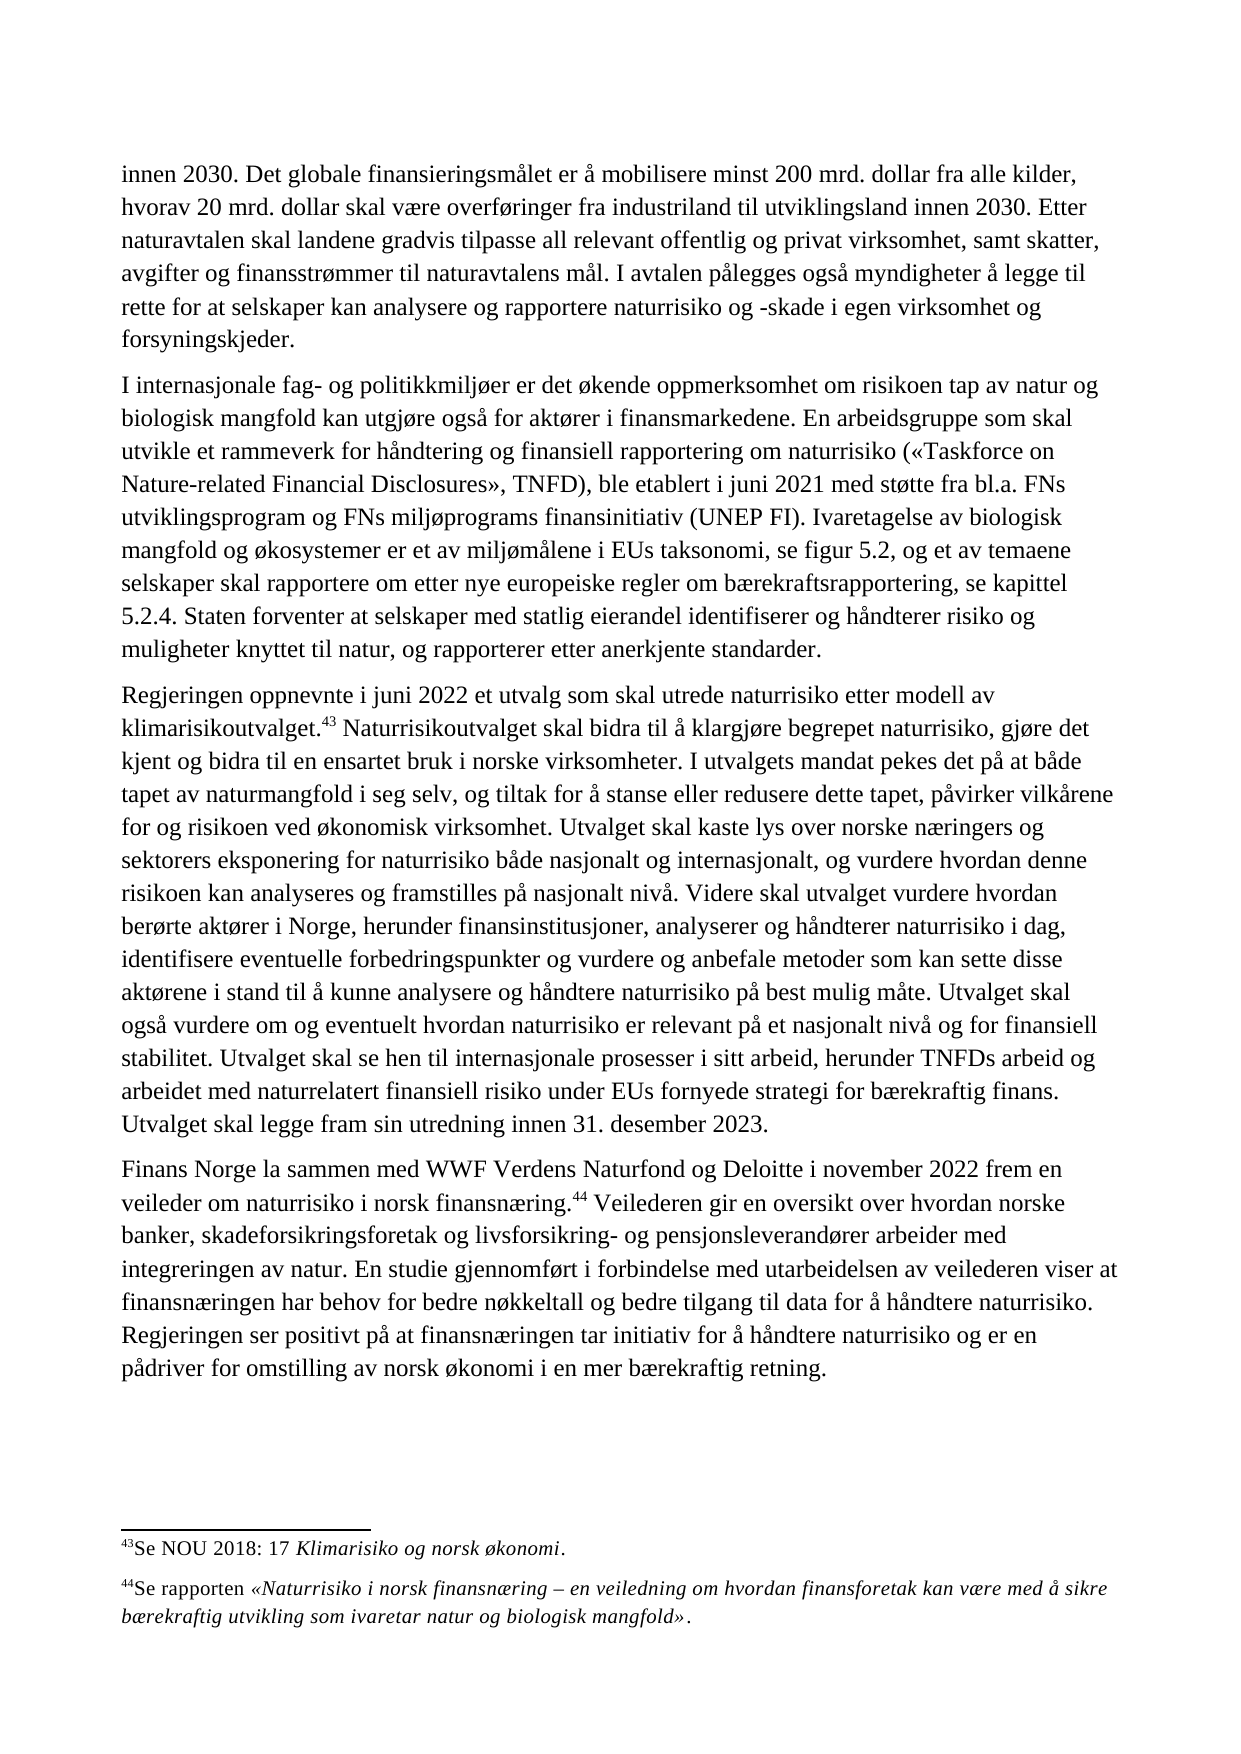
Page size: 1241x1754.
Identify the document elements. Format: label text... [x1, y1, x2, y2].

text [121, 159, 1119, 353]
text Finans Norge la sammen med WWF Verdens Naturfond og Deloitte i november 2022 frem en veileder om naturrisiko i norsk finansnæring. Veilederen gir en oversikt over hvordan norske banker, skadeforsikringsforetak og livsforsikring- og pensjonsleverandører arbeider med integreringen av natur. En studie gjennomført i forbindelse med utarbeidelsen av veilederen viser at finansnæringen har behov for bedre nøkkeltall og bedre tilgang til data for å håndtere naturrisiko. Regjeringen ser positivt på at finansnæringen tar initiativ for å håndtere naturrisiko og er en pådriver for omstilling av norsk økonomi i en mer bærekraftig retning. [121, 1154, 1119, 1381]
text I internasjonale fag- og politikkmiljøer er det økende oppmerksomhet om risikoen tap av natur og biologisk mangfold kan utgjøre også for aktører i finansmarkedene. En arbeidsgruppe som skal utvikle et rammeverk for håndtering og finansiell rapportering om naturrisiko («Taskforce on Nature-related Financial Disclosures», TNFD), ble etablert i juni 2021 med støtte fra bl.a. FNs utviklingsprogram og FNs miljøprograms finansinitiativ (UNEP FI). Ivaretagelse av biologisk mangfold og økosystemer er et av miljømålene i EUs taksonomi, se figur 5.2, og et av temaene selskaper skal rapportere om etter nye europeiske regler om bærekraftsrapportering, se kapittel 5.2.4. Staten forventer at selskaper med statlig eierandel identifiserer og håndterer risiko og muligheter knyttet til natur, og rapporterer etter anerkjente standarder. [121, 370, 1119, 663]
text Regjeringen oppnevnte i juni 2022 et utvalg som skal utrede naturrisiko etter modell av klimarisikoutvalget. Naturrisikoutvalget skal bidra til å klargjøre begrepet naturrisiko, gjøre det kjent og bidra til en ensartet bruk i norske virksomheter. I utvalgets mandat pekes det på at både tapet av naturmangfold i seg selv, og tiltak for å stanse eller redusere dette tapet, påvirker vilkårene for og risikoen ved økonomisk virksomhet. Utvalget skal kaste lys over norske næringers og sektorers eksponering for naturrisiko både nasjonalt og internasjonalt, og vurdere hvordan denne risikoen kan analyseres og framstilles på nasjonalt nivå. Videre skal utvalget vurdere hvordan berørte aktører i Norge, herunder finansinstitusjoner, analyserer og håndterer naturrisiko i dag, identifisere eventuelle forbedringspunkter og vurdere og anbefale metoder som kan sette disse aktørene i stand til å kunne analysere og håndtere naturrisiko på best mulig måte. Utvalget skal også vurdere om og eventuelt hvordan naturrisiko er relevant på et nasjonalt nivå og for finansiell stabilitet. Utvalget skal se hen til internasjonale prosesser i sitt arbeid, herunder TNFDs arbeid og arbeidet med naturrelatert finansiell risiko under EUs fornyede strategi for bærekraftig finans. Utvalget skal legge fram sin utredning innen 31. desember 2023. [121, 680, 1119, 1138]
